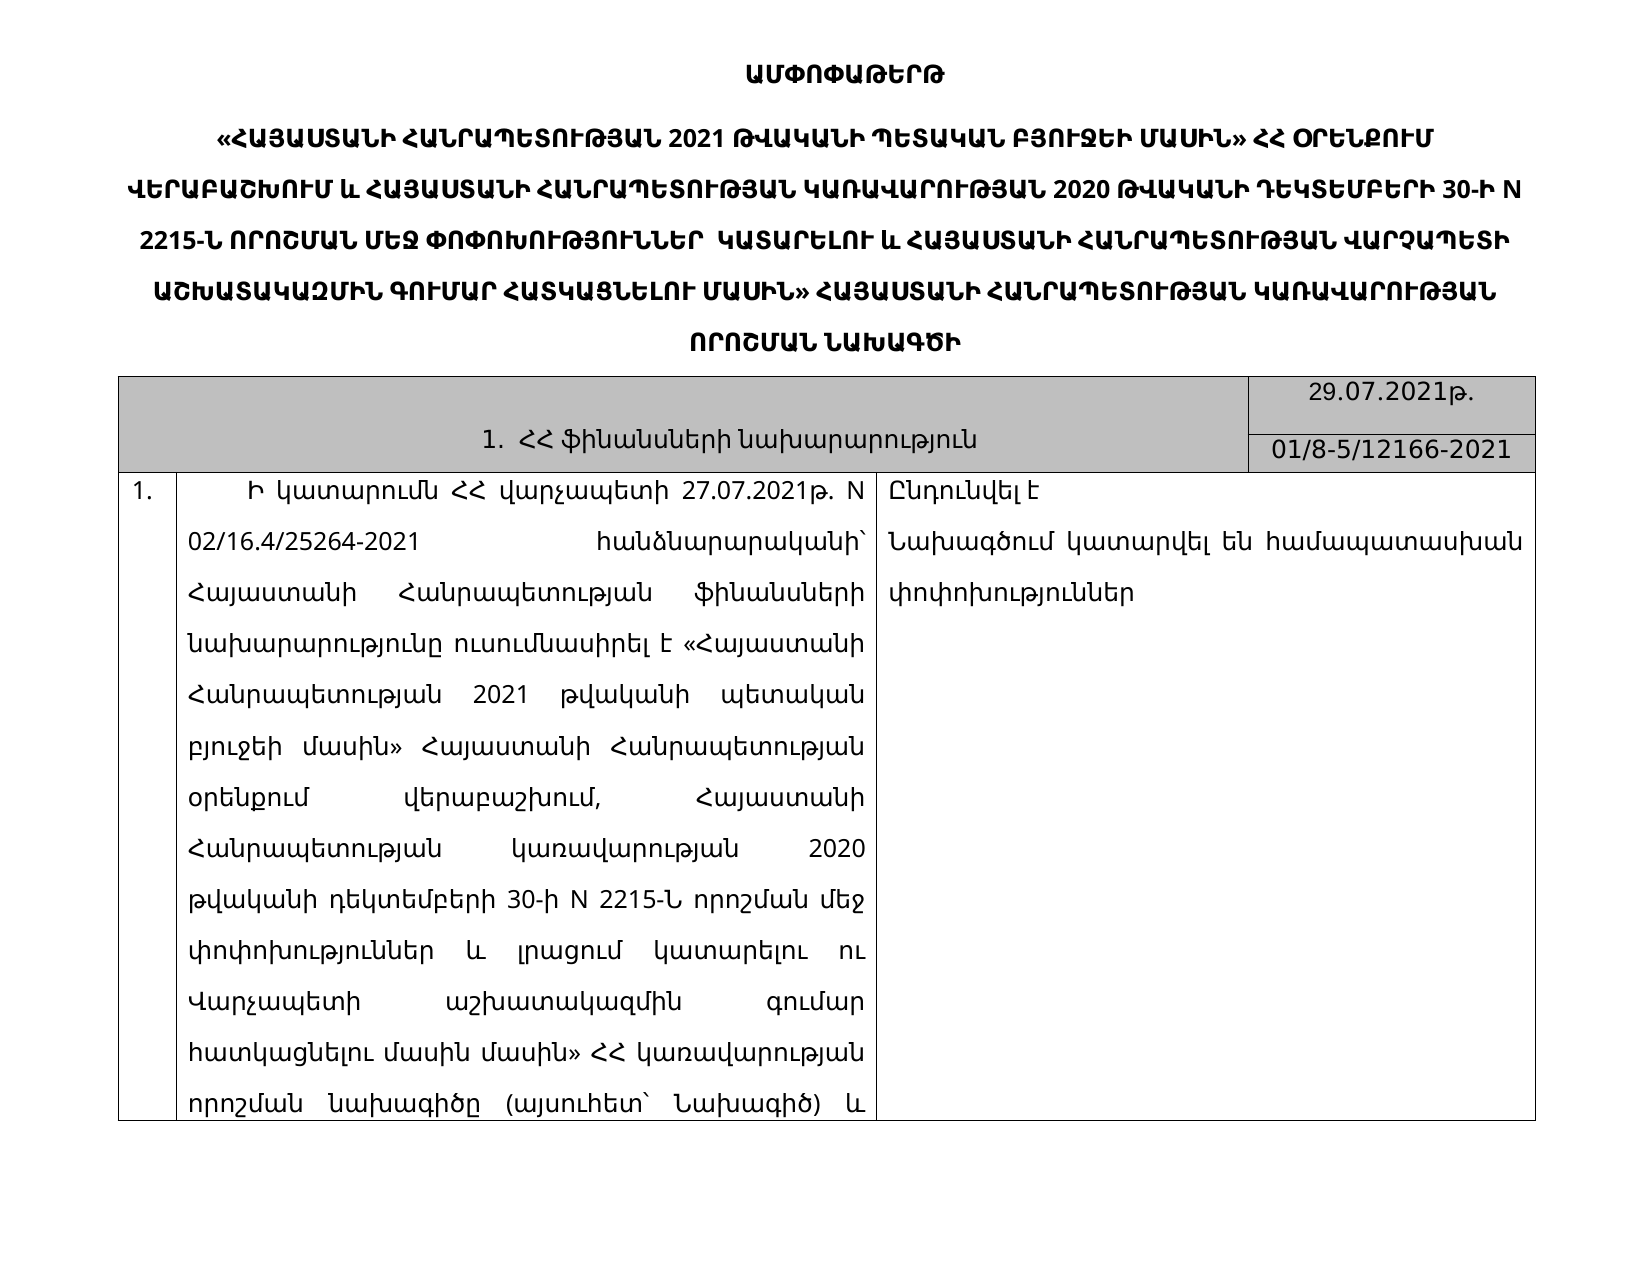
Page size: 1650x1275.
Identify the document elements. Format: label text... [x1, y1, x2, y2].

table_header ՀՀ ֆինանսների նախարարություն [119, 377, 1248, 472]
table_cell 01/8-5/12166-2021 [1249, 435, 1535, 472]
text ԱՄՓՈՓԱԹԵՐԹ [118, 56, 1532, 90]
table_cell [877, 473, 1535, 1119]
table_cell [177, 473, 876, 1119]
table_cell [119, 473, 176, 1119]
table_header 29․07․2021թ․ [1249, 377, 1535, 434]
text «ՀԱՅԱՍՏԱՆԻ ՀԱՆՐԱՊԵՏՈՒԹՅԱՆ 2021 ԹՎԱԿԱՆԻ ՊԵՏԱԿԱՆ ԲՅՈՒՋԵԻ ՄԱՍԻՆ» ՀՀ ՕՐԵՆՔՈՒՄ ՎԵՐԱԲԱՇԽՈՒՄ և ՀԱՅԱՍՏԱՆԻ ՀԱՆՐԱՊԵՏՈՒԹՅԱՆ ԿԱՌԱՎԱՐՈՒԹՅԱՆ 2020 ԹՎԱԿԱՆԻ ԴԵԿՏԵՄԲԵՐԻ 30-Ի N 2215-Ն ՈՐՈՇՄԱՆ ՄԵՋ ՓՈՓՈԽՈՒԹՅՈՒՆՆԵՐ ԿԱՏԱՐԵԼՈՒ և ՀԱՅԱՍՏԱՆԻ ՀԱՆՐԱՊԵՏՈՒԹՅԱՆ ՎԱՐՉԱՊԵՏԻ ԱՇԽԱՏԱԿԱԶՄԻՆ ԳՈՒՄԱՐ ՀԱՏԿԱՑՆԵԼՈՒ ՄԱՍԻՆ» ՀԱՅԱՍՏԱՆԻ ՀԱՆՐԱՊԵՏՈՒԹՅԱՆ ԿԱՌԱՎԱՐՈՒԹՅԱՆ ՈՐՈՇՄԱՆ ՆԱԽԱԳԾԻ [118, 121, 1532, 359]
